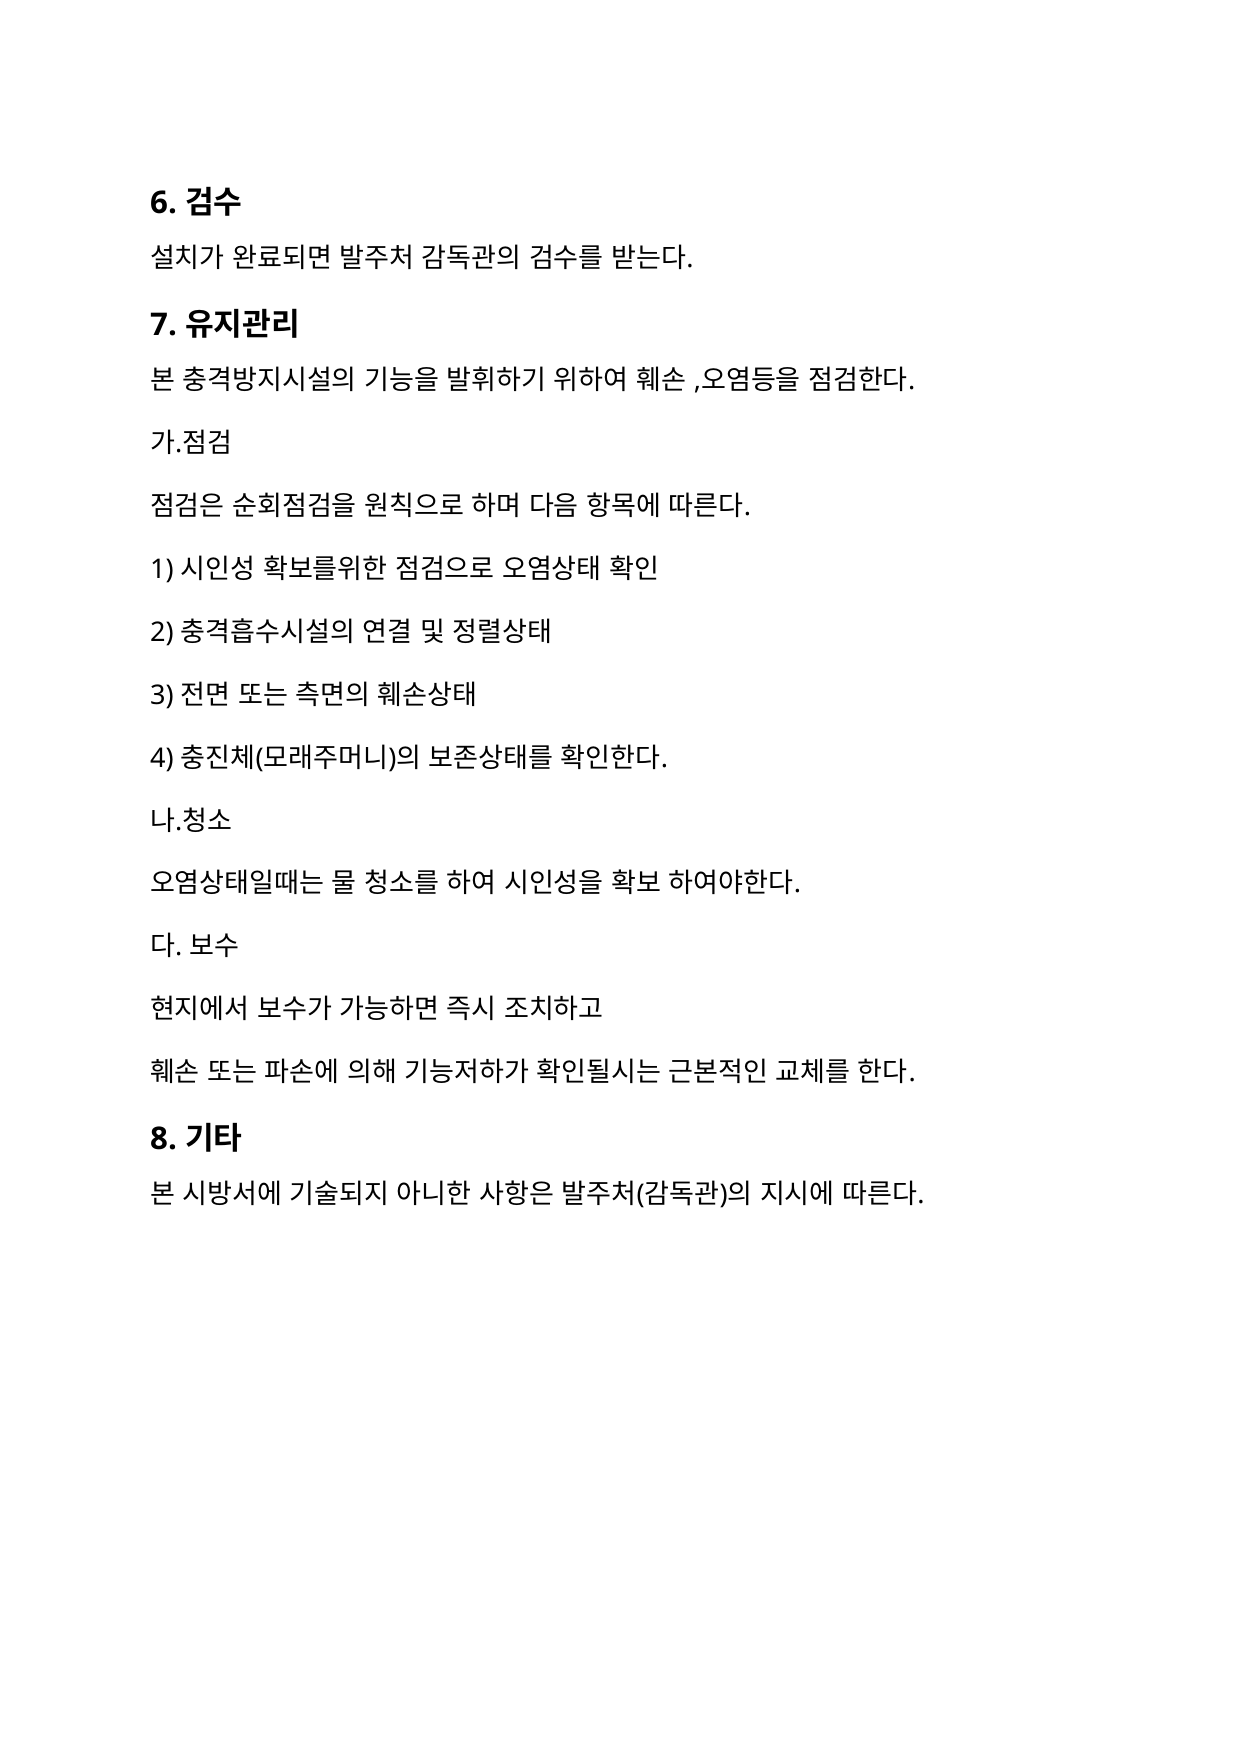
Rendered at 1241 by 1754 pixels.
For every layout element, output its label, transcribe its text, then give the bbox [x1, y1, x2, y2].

text 오염상태일때는 물 청소를 하여 시인성을 확보 하여야한다. [150, 861, 1090, 901]
text 4) 충진체(모래주머니)의 보존상태를 확인한다. [150, 736, 1090, 775]
text 훼손 또는 파손에 의해 기능저하가 확인될시는 근본적인 교체를 한다. [150, 1050, 1090, 1089]
text 현지에서 보수가 가능하면 즉시 조치하고 [150, 987, 1090, 1026]
text 본 시방서에 기술되지 아니한 사항은 발주처(감독관)의 지시에 따른다. [150, 1172, 1090, 1211]
text 1) 시인성 확보를위한 점검으로 오염상태 확인 [150, 547, 1090, 586]
text 다. 보수 [150, 924, 1090, 964]
text 3) 전면 또는 측면의 훼손상태 [150, 673, 1090, 712]
text 6. 검수 [150, 177, 1090, 223]
text 설치가 완료되면 발주처 감독관의 검수를 받는다. [150, 236, 1090, 276]
text 2) 충격흡수시설의 연결 및 정렬상태 [150, 610, 1090, 649]
text 가.점검 [150, 421, 1090, 460]
text 본 충격방지시설의 기능을 발휘하기 위하여 훼손 ,오염등을 점검한다. [150, 358, 1090, 397]
text 점검은 순회점검을 원칙으로 하며 다음 항목에 따른다. [150, 484, 1090, 523]
text 나.청소 [150, 798, 1090, 838]
text 7. 유지관리 [150, 299, 1090, 344]
text 8. 기타 [150, 1113, 1090, 1158]
